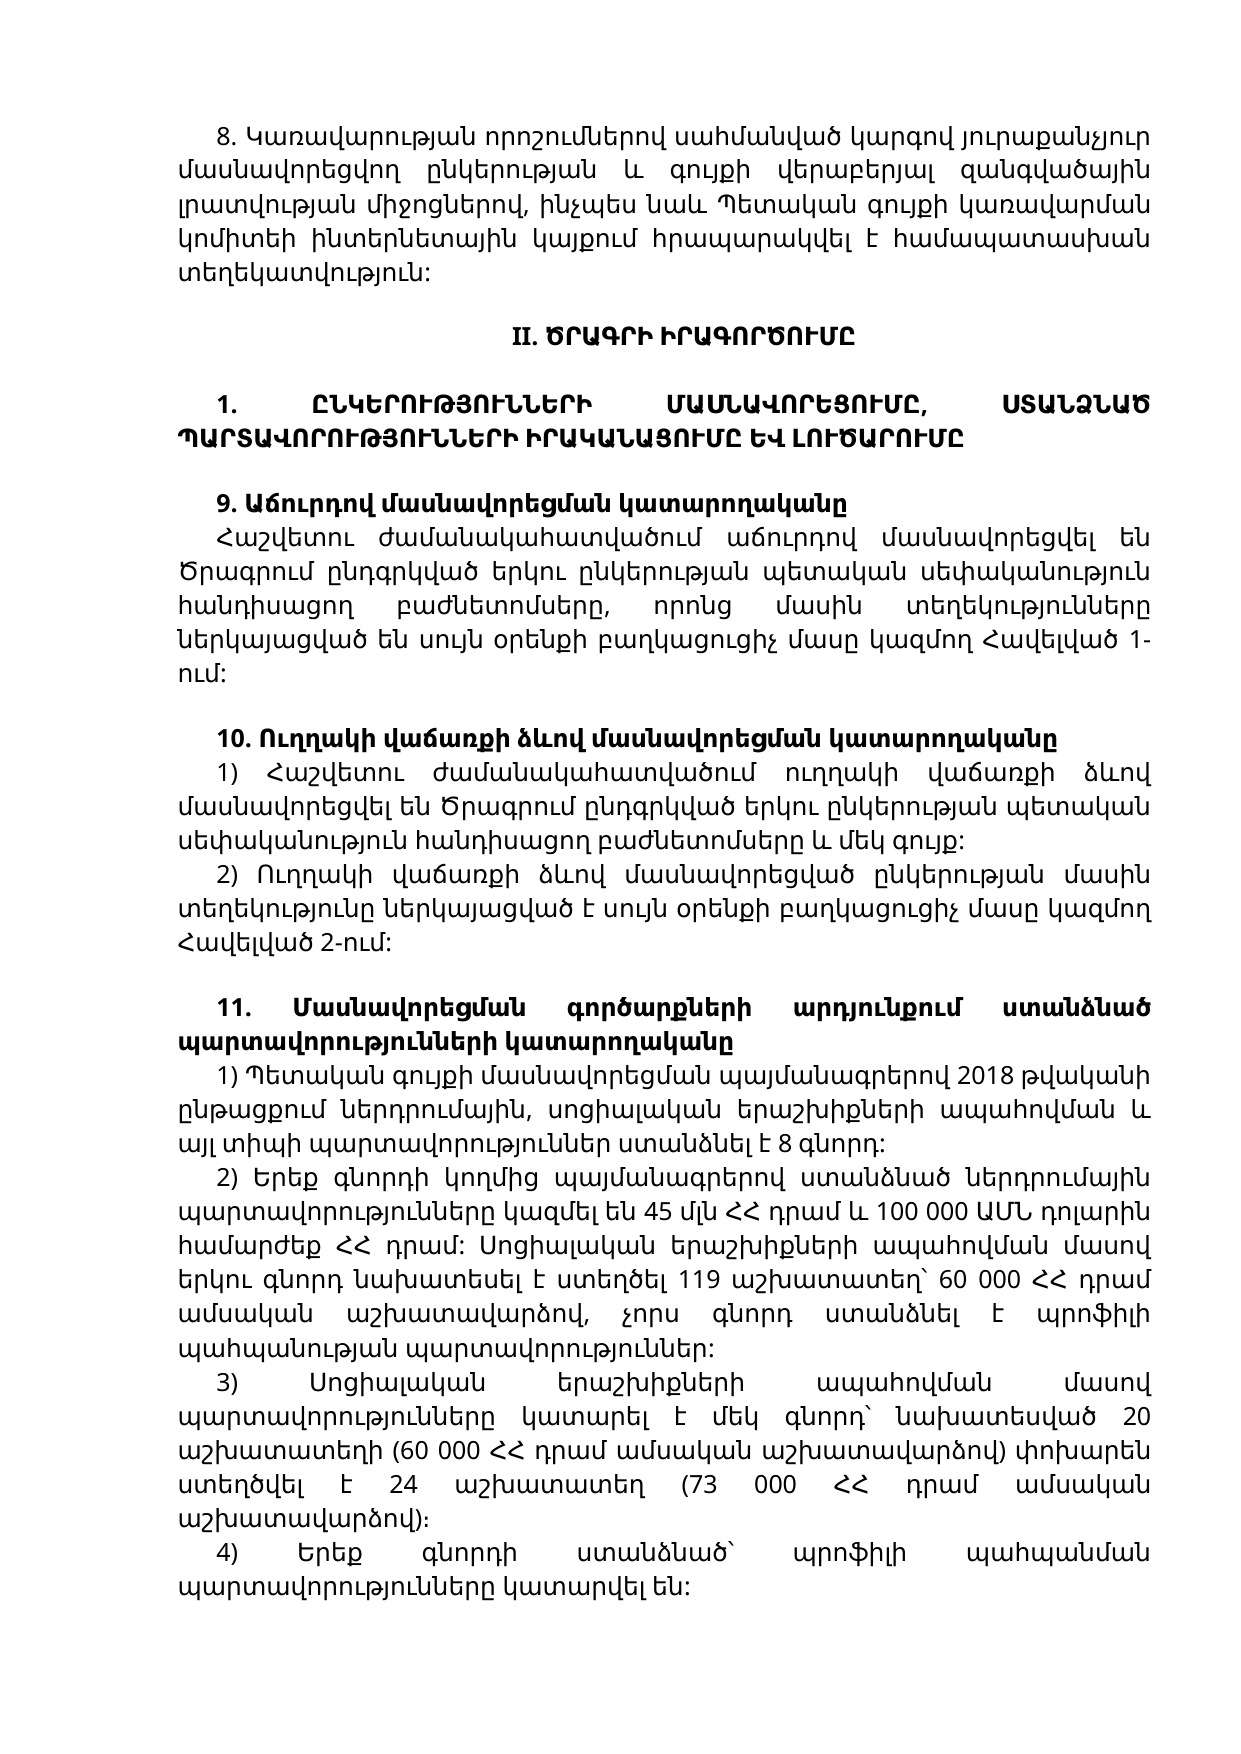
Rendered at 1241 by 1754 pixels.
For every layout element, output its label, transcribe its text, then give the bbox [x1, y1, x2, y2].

text 4) Երեք գնորդի ստանձնած՝ պրոֆիլի պահպանման պարտավորությունները կատարվել են: [177, 1534, 1152, 1603]
text 11. Մասնավորեցման գործարքների արդյունքում ստանձնած պարտավորությունների կատարողականը [177, 989, 1152, 1058]
text 2) Երեք գնորդի կողմից պայմանագրերով ստանձնած ներդրումային պարտավորությունները կազմել են 45 մլն ՀՀ դրամ և 100 000 ԱՄՆ դոլարին համարժեք ՀՀ դրամ: Սոցիալական երաշխիքների ապահովման մասով երկու գնորդ նախատեսել է ստեղծել 119 աշխատատեղ՝ 60 000 ՀՀ դրամ ամսական աշխատավարձով, չորս գնորդ ստանձնել է պրոֆիլի պահպանության պարտավորություններ: [177, 1160, 1152, 1364]
text 1. ԸՆԿԵՐՈՒԹՅՈՒՆՆԵՐԻ ՄԱՍՆԱՎՈՐԵՑՈՒՄԸ, ՍՏԱՆՁՆԱԾ ՊԱՐՏԱՎՈՐՈՒԹՅՈՒՆՆԵՐԻ ԻՐԱԿԱՆԱՑՈՒՄԸ ԵՎ ԼՈՒԾԱՐՈՒՄԸ [177, 387, 1152, 455]
text 3) Սոցիալական երաշխիքների ապահովման մասով պարտավորությունները կատարել է մեկ գնորդ՝ նախատեսված 20 աշխատատեղի (60 000 ՀՀ դրամ ամսական աշխատավարձով) փոխարեն ստեղծվել է 24 աշխատատեղ (73 000 ՀՀ դրամ ամսական աշխատավարձով)։ [177, 1364, 1152, 1534]
text 2) Ուղղակի վաճառքի ձևով մասնավորեցված ընկերության մասին տեղեկությունը ներկայացված է սույն օրենքի բաղկացուցիչ մասը կազմող Հավելված 2-ում: [177, 857, 1152, 959]
text 8. Կառավարության որոշումներով սահմանված կարգով յուրաքանչյուր մասնավորեցվող ընկերության և գույքի վերաբերյալ զանգվածային լրատվության միջոցներով, ինչպես նաև Պետական գույքի կառավարման կոմիտեի ինտերնետային կայքում հրապարակվել է համապատասխան տեղեկատվություն: [177, 118, 1152, 288]
text 1) Հաշվետու ժամանակահատվածում ուղղակի վաճառքի ձևով մասնավորեցվել են Ծրագրում ընդգրկված երկու ընկերության պետական սեփականություն հանդիսացող բաժնետոմսերը և մեկ գույք: [177, 755, 1152, 857]
text 1) Պետական գույքի մասնավորեցման պայմանագրերով 2018 թվականի ընթացքում ներդրումային, սոցիալական երաշխիքների ապահովման և այլ տիպի պարտավորություններ ստանձնել է 8 գնորդ: [177, 1058, 1152, 1160]
text 9. Աճուրդով մասնավորեցման կատարողականը [177, 486, 1152, 520]
text 10. Ուղղակի վաճառքի ձևով մասնավորեցման կատարողականը [177, 721, 1152, 755]
text II. ԾՐԱԳՐԻ ԻՐԱԳՈՐԾՈՒՄԸ [177, 319, 1152, 353]
text Հաշվետու ժամանակահատվածում աճուրդով մասնավորեցվել են Ծրագրում ընդգրկված երկու ընկերության պետական սեփականություն հանդիսացող բաժնետոմսերը, որոնց մասին տեղեկությունները ներկայացված են սույն օրենքի բաղկացուցիչ մասը կազմող Հավելված 1-ում: [177, 520, 1152, 690]
